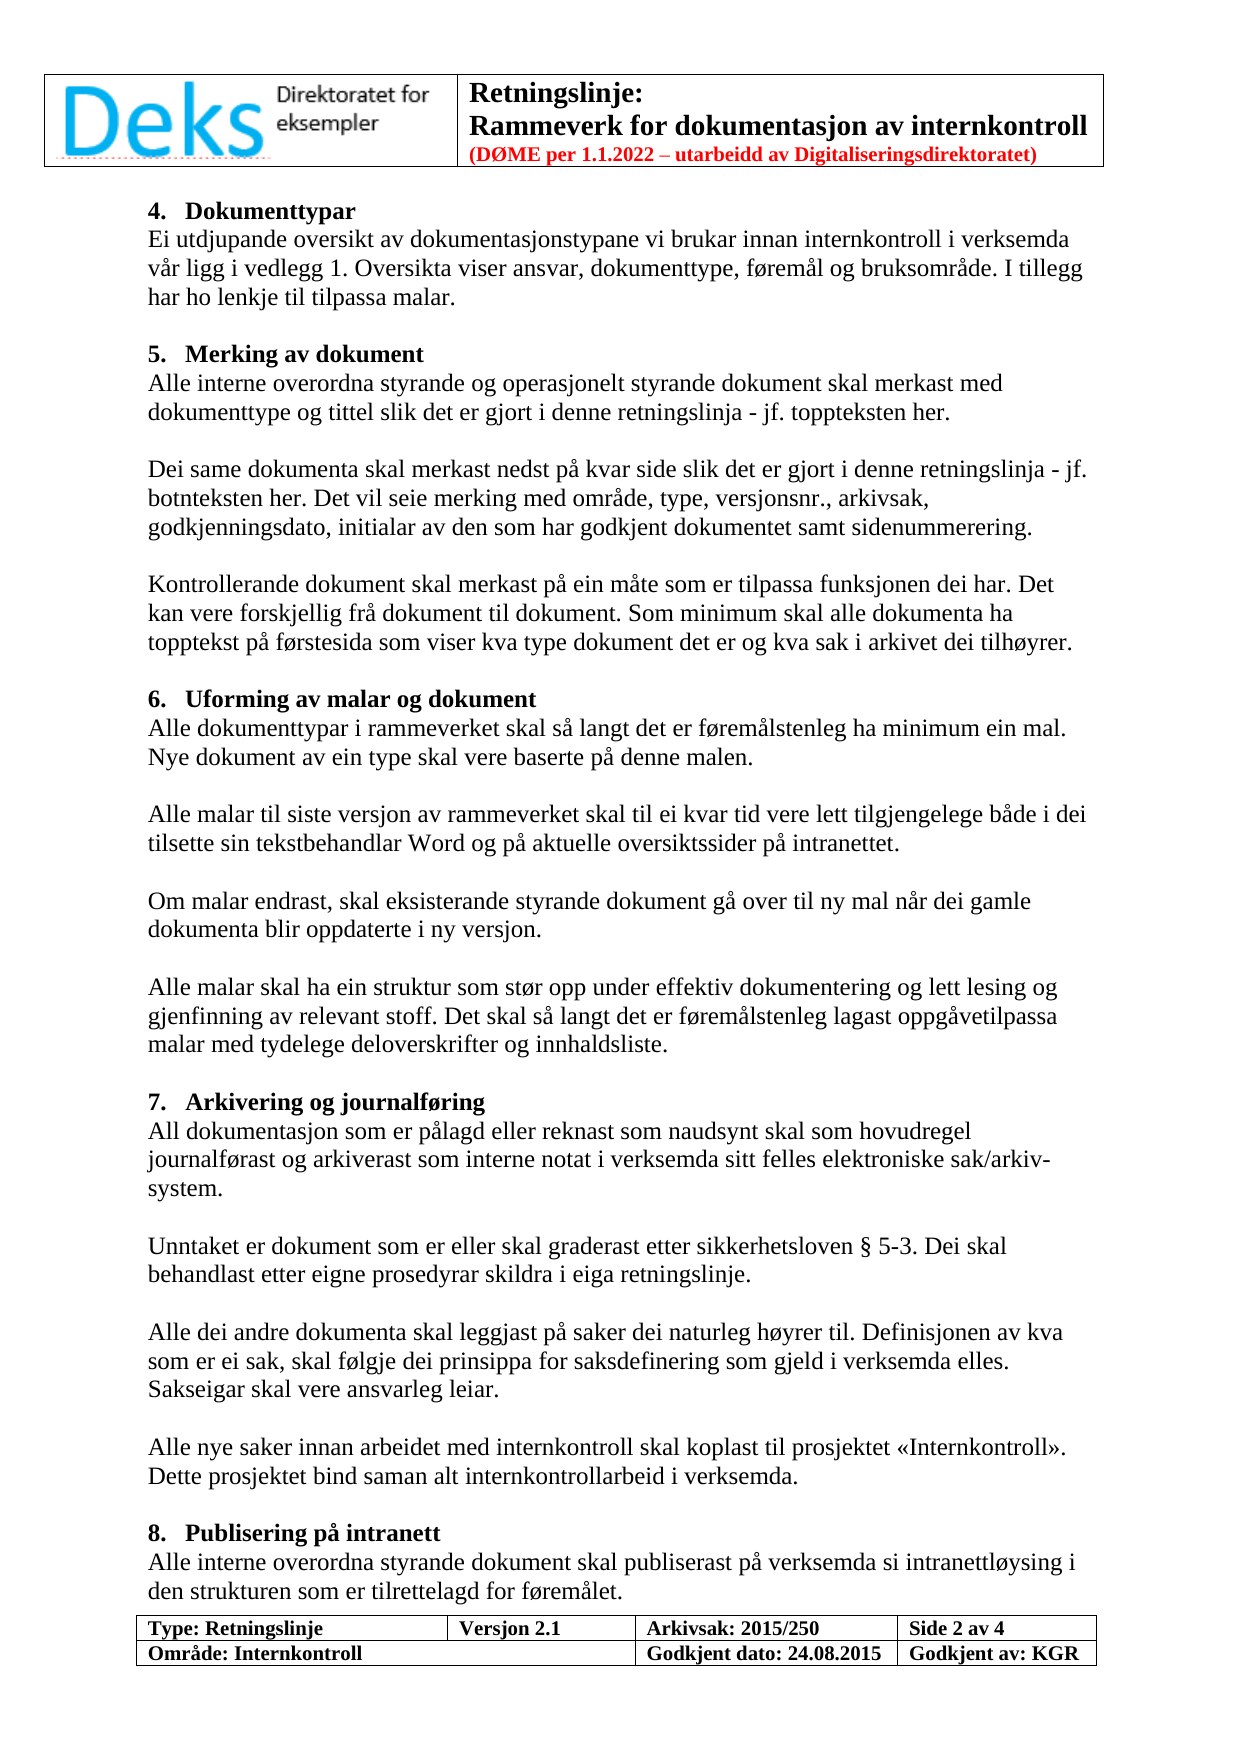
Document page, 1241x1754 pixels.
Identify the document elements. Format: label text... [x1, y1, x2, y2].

list Unntaket er dokument som er eller skal graderast etter sikkerhetsloven § 5-3. Dei skal behandlast etter eigne prosedyrar skildra i eiga retningslinje. [148, 1231, 1092, 1288]
subtitle Arkivering og journalføring [148, 1087, 1092, 1116]
subtitle Uforming av malar og dokument [148, 684, 1092, 713]
picture [55, 75, 442, 159]
text Ei utdjupande oversikt av dokumentasjonstypane vi brukar innan internkontroll i verksemda vår ligg i vedlegg 1. Oversikta viser ansvar, dokumenttype, føremål og bruksområde. I tillegg har ho lenkje til tilpassa malar. [148, 224, 1092, 311]
list Kontrollerande dokument skal merkast på ein måte som er tilpassa funksjonen dei har. Det kan vere forskjellig frå dokument til dokument. Som minimum skal alle dokumenta ha topptekst på førstesida som viser kva type dokument det er og kva sak i arkivet dei tilhøyrer. [148, 569, 1092, 656]
list Alle malar skal ha ein struktur som stør opp under effektiv dokumentering og lett lesing og gjenfinning av relevant stoff. Det skal så langt det er føremålstenleg lagast oppgåvetilpassa malar med tydelege deloverskrifter og innhaldsliste. [148, 972, 1092, 1058]
list Alle dokumenttypar i rammeverket skal så langt det er føremålstenleg ha minimum ein mal. Nye dokument av ein type skal vere baserte på denne malen. [148, 713, 1092, 771]
list Alle interne overordna styrande dokument skal publiserast på verksemda si intranettløysing i den strukturen som er tilrettelagd for føremålet. [148, 1547, 1092, 1604]
subtitle Dokumenttypar [148, 196, 1092, 224]
list Dei same dokumenta skal merkast nedst på kvar side slik det er gjort i denne retningslinja - jf. botnteksten her. Det vil seie merking med område, type, versjonsnr., arkivsak, godkjenningsdato, initialar av den som har godkjent dokumentet samt sidenummerering. [148, 454, 1092, 541]
subtitle Publisering på intranett [148, 1518, 1092, 1547]
list All dokumentasjon som er pålagd eller reknast som naudsynt skal som hovudregel journalførast og arkiverast som interne notat i verksemda sitt felles elektroniske sak/arkiv-system. [148, 1116, 1092, 1202]
list Alle nye saker innan arbeidet med internkontroll skal koplast til prosjektet «Internkontroll». Dette prosjektet bind saman alt internkontrollarbeid i verksemda. [148, 1432, 1092, 1489]
subtitle Merking av dokument [148, 339, 1092, 368]
list Alle malar til siste versjon av rammeverket skal til ei kvar tid vere lett tilgjengelege både i dei tilsette sin tekstbehandlar Word og på aktuelle oversiktssider på intranettet. [148, 799, 1092, 857]
list Om malar endrast, skal eksisterande styrande dokument gå over til ny mal når dei gamle dokumenta blir oppdaterte i ny versjon. [148, 886, 1092, 943]
list Alle dei andre dokumenta skal leggjast på saker dei naturleg høyrer til. Definisjonen av kva som er ei sak, skal følgje dei prinsippa for saksdefinering som gjeld i verksemda elles. Sakseigar skal vere ansvarleg leiar. [148, 1317, 1092, 1403]
list Alle interne overordna styrande og operasjonelt styrande dokument skal merkast med dokumenttype og tittel slik det er gjort i denne retningslinja - jf. toppteksten her. [148, 368, 1092, 426]
